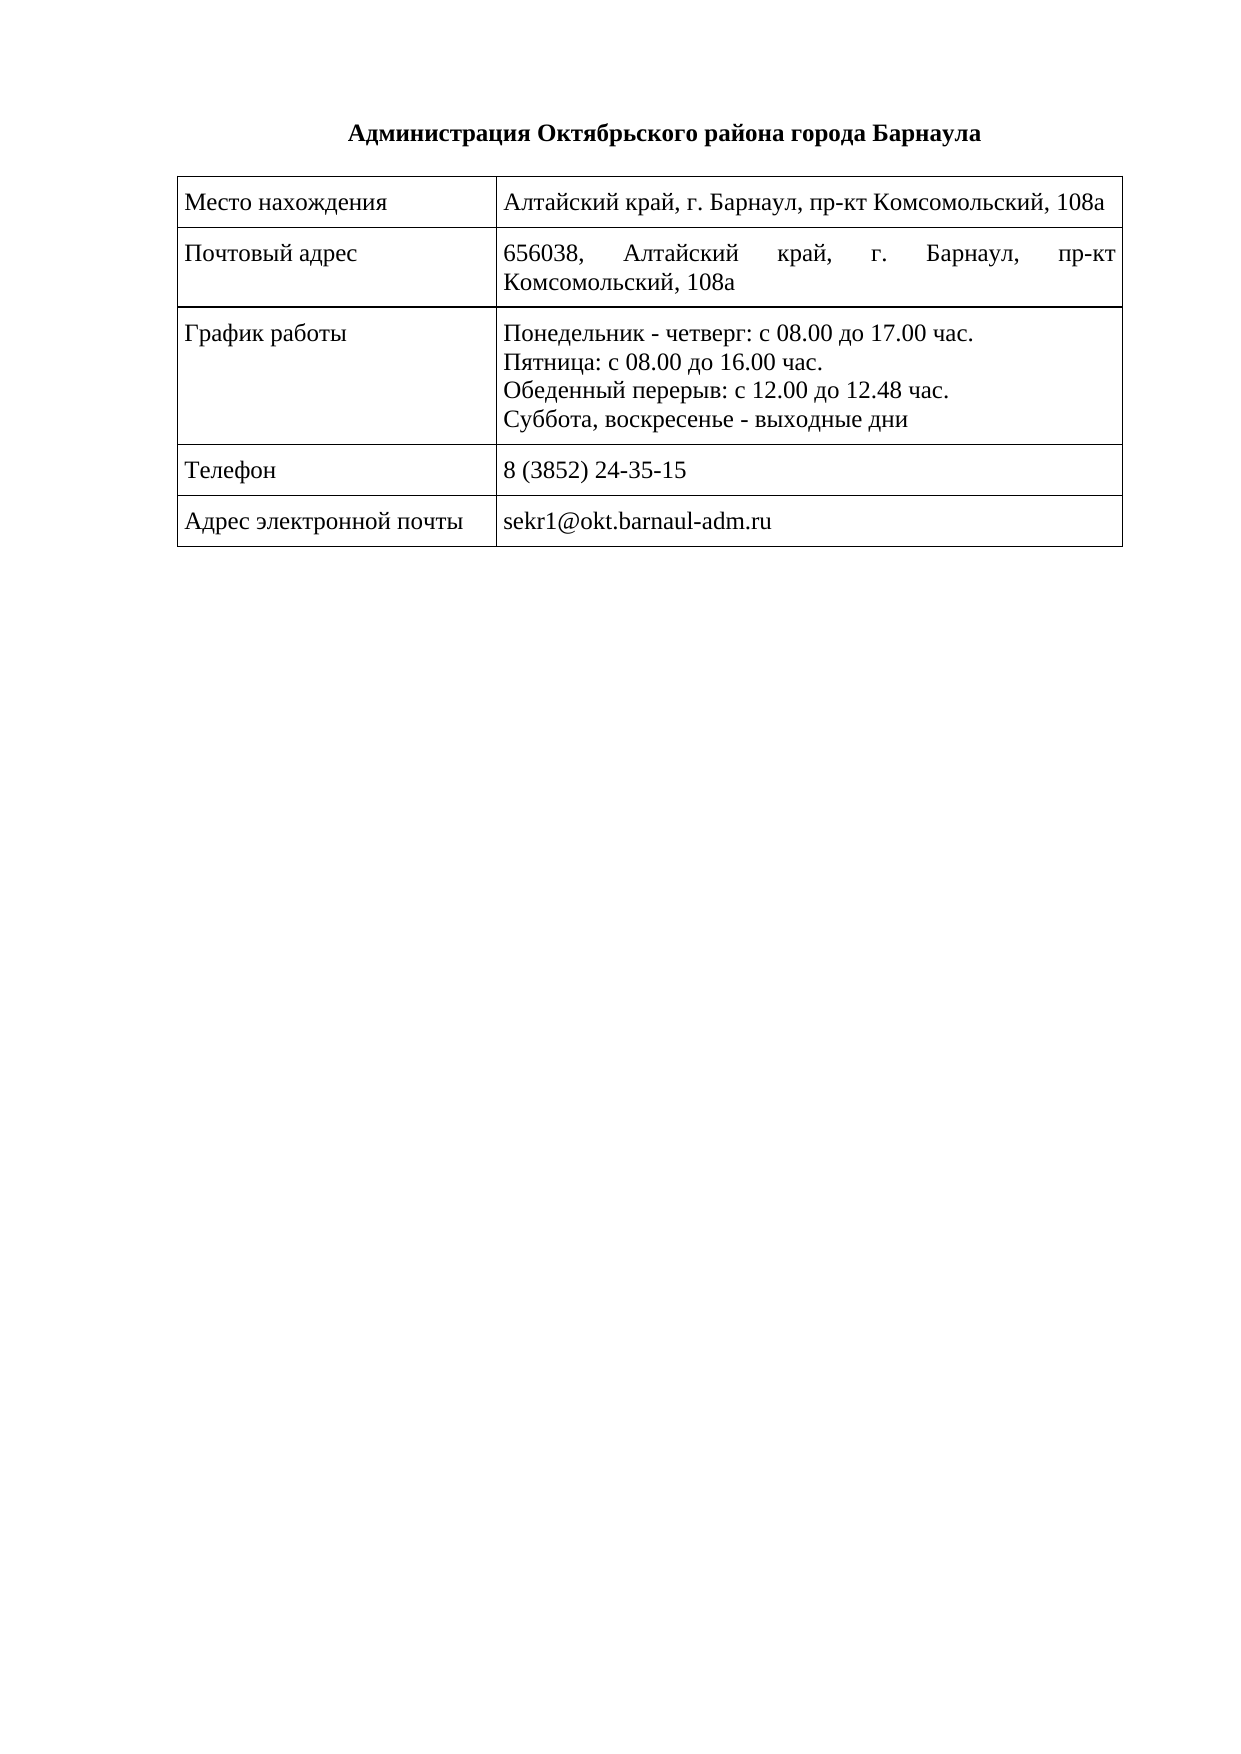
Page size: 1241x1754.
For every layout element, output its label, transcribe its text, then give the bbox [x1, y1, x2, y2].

table_cell Адрес электронной почты [178, 496, 496, 546]
table_cell Телефон [178, 445, 496, 495]
table_cell sekr1@okt.barnaul-adm.ru [497, 496, 1122, 546]
table_cell График работы [178, 308, 496, 444]
table_cell 8 (3852) 24-35-15 [497, 445, 1122, 495]
table_header Место нахождения [178, 177, 496, 227]
text Администрация Октябрьского района города Барнаула [177, 118, 1152, 147]
table_cell Понедельник - четверг: с 08.00 до 17.00 час. Пятница: с 08.00 до 16.00 час. Обеденный перерыв: с 12.00 до 12.48 час. Суббота, воскресенье - выходные дни [497, 308, 1122, 444]
table_header Алтайский край, г. Барнаул, пр-кт Комсомольский, 108а [497, 177, 1122, 227]
table_cell Почтовый адрес [178, 228, 496, 306]
table_cell 656038, Алтайский край, г. Барнаул, пр-кт Комсомольский, 108а [497, 228, 1122, 306]
